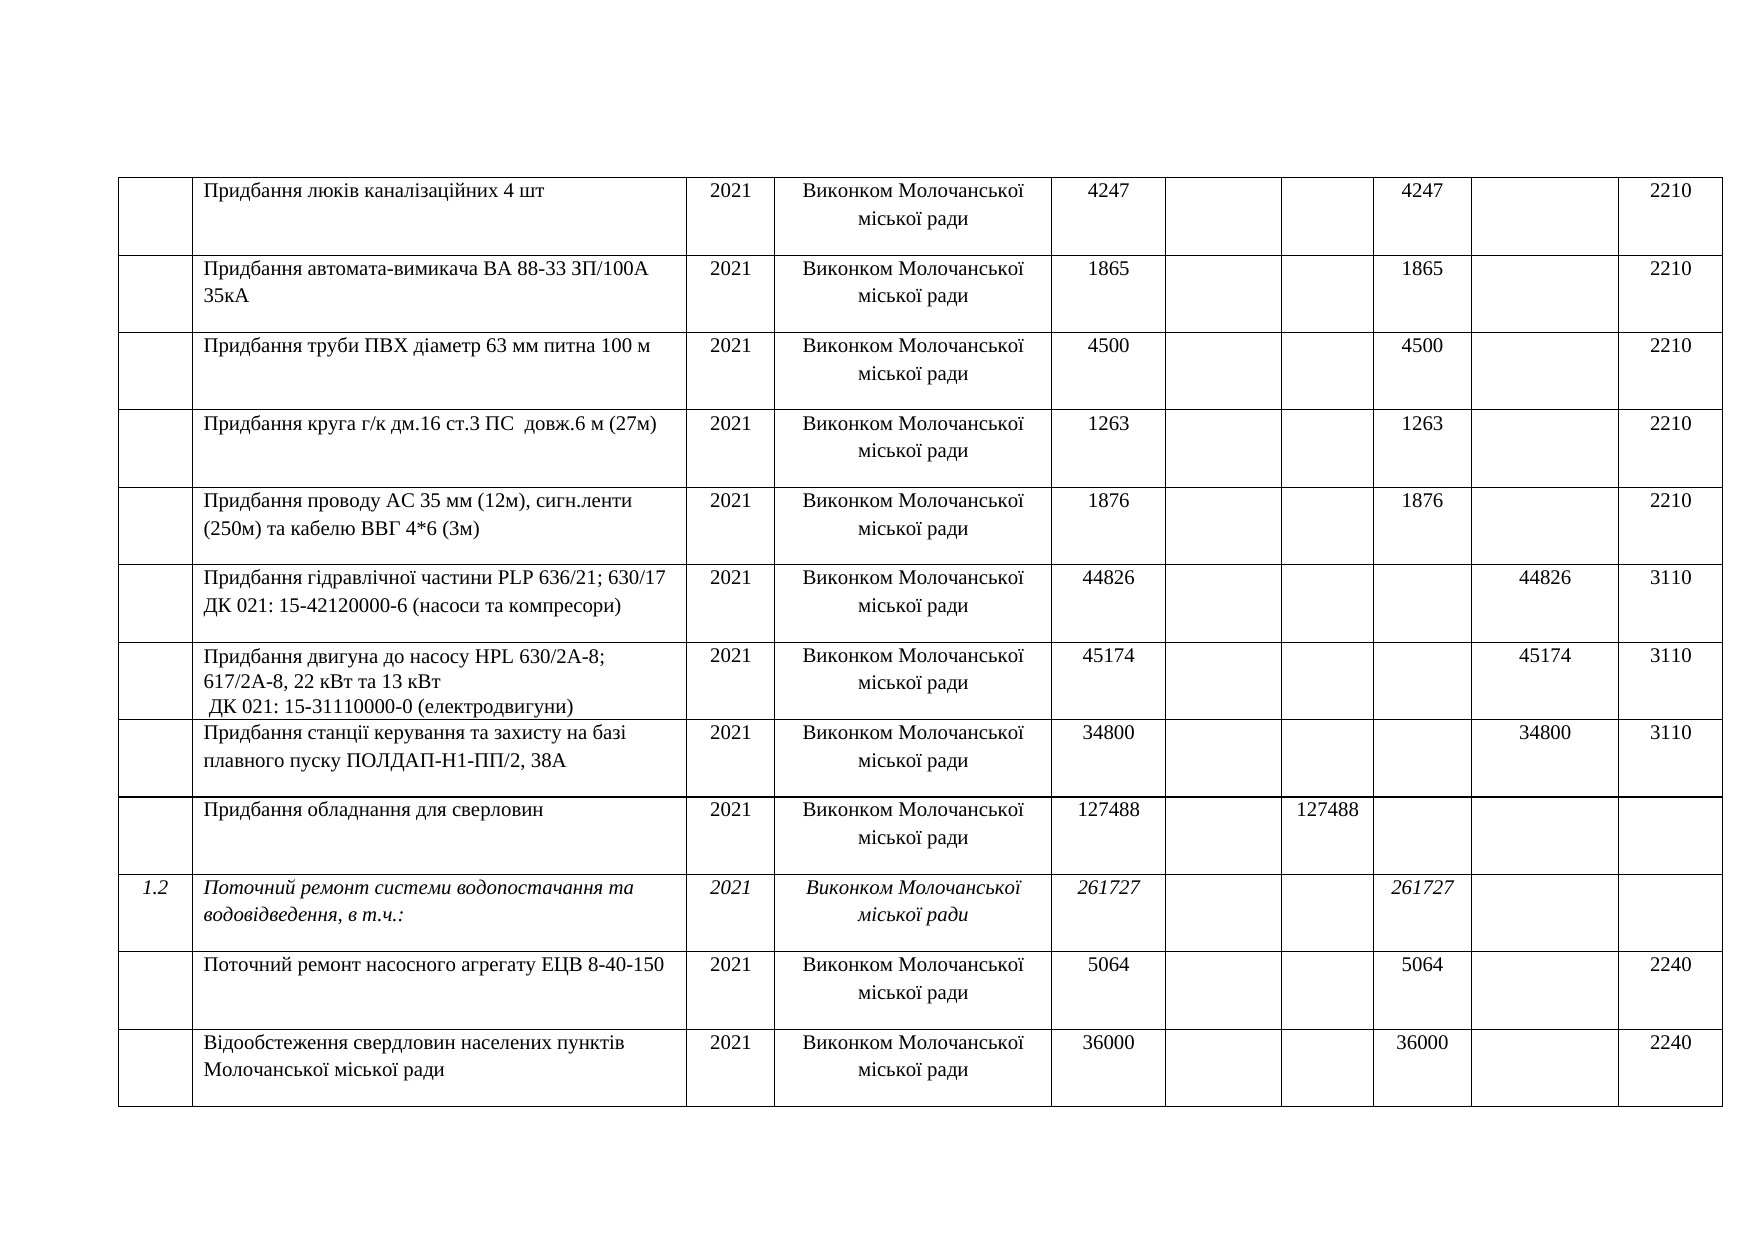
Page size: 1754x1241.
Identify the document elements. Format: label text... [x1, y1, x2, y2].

table_cell 5064 [1052, 952, 1165, 1028]
table_cell [1166, 720, 1281, 796]
table_cell [1472, 952, 1618, 1028]
table_cell 45174 [1052, 643, 1165, 719]
table_cell [119, 643, 192, 719]
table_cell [775, 178, 1051, 254]
table_cell 2021 [687, 952, 774, 1028]
table_cell 1876 [1052, 488, 1165, 564]
table_cell 45174 [1472, 643, 1618, 719]
table_cell [1619, 798, 1722, 874]
table_cell 2021 [687, 1030, 774, 1106]
table_cell [1282, 952, 1373, 1028]
table_cell 1865 [1374, 256, 1471, 332]
table_cell [1166, 565, 1281, 642]
table_cell 5064 [1374, 952, 1471, 1028]
table_cell 127488 [1282, 798, 1373, 874]
table_cell Придбання гідравлічної частини PLP 636/21; 630/17 ДК 021: 15-42120000-6 (насоси та компресори) [193, 565, 686, 642]
table_cell 2021 [687, 875, 774, 951]
table_cell [1374, 798, 1471, 874]
table_cell [1374, 643, 1471, 719]
table_cell 2021 [687, 798, 774, 874]
table_cell [1282, 1030, 1373, 1106]
table_cell [1166, 952, 1281, 1028]
table_cell [119, 410, 192, 487]
table_cell [119, 565, 192, 642]
table_cell [119, 488, 192, 564]
table_cell 1876 [1374, 488, 1471, 564]
table_cell [1282, 410, 1373, 487]
table_cell 4500 [1052, 333, 1165, 409]
table_cell 2240 [1619, 1030, 1722, 1106]
table_cell Виконком Молочанської міської ради [775, 875, 1051, 951]
table_cell [1472, 488, 1618, 564]
table_cell 1865 [1052, 256, 1165, 332]
table_cell 4500 [1374, 333, 1471, 409]
table_cell [1472, 256, 1618, 332]
table_cell [1166, 488, 1281, 564]
table_cell [119, 178, 192, 254]
table_cell 1.2 [119, 875, 192, 951]
table_cell [119, 720, 192, 796]
table_cell 3110 [1619, 720, 1722, 796]
table_cell 2021 [687, 565, 774, 642]
table_cell Виконком Молочанської міської ради [775, 798, 1051, 874]
table_cell [1166, 333, 1281, 409]
table_cell 36000 [1374, 1030, 1471, 1106]
table_cell [1472, 875, 1618, 951]
table_cell 261727 [1052, 875, 1165, 951]
table_cell 1263 [1052, 410, 1165, 487]
table_cell Виконком Молочанської міської ради [775, 410, 1051, 487]
table_cell [119, 798, 192, 874]
table_cell 2210 [1619, 178, 1722, 254]
table_cell [1282, 875, 1373, 951]
table_cell 34800 [1052, 720, 1165, 796]
table_cell 2240 [1619, 952, 1722, 1028]
table_cell 2210 [1619, 333, 1722, 409]
table_cell 3110 [1619, 643, 1722, 719]
table_cell Придбання проводу АС (12м), сигн.ленти (250м) та кабелю ВВГ 4*6 (3м) [193, 488, 686, 564]
table_cell 3110 [1619, 565, 1722, 642]
table_cell 36000 [1052, 1030, 1165, 1106]
table_cell [1282, 178, 1373, 254]
table_cell 2021 [687, 488, 774, 564]
table_cell [1282, 488, 1373, 564]
table_cell Придбання люків каналізаційних 4 шт [193, 178, 686, 254]
table_cell [1166, 643, 1281, 719]
table_cell 34800 [1472, 720, 1618, 796]
table_cell Виконком Молочанської міської ради [775, 720, 1051, 796]
table_cell [1282, 256, 1373, 332]
table_cell [1472, 178, 1618, 254]
table_cell [119, 1030, 192, 1106]
table_cell [119, 333, 192, 409]
table_cell 2021 [687, 178, 774, 254]
table_cell [1374, 565, 1471, 642]
table_cell [1282, 333, 1373, 409]
table_cell 2210 [1619, 410, 1722, 487]
table_cell 2021 [687, 643, 774, 719]
table_cell [1166, 410, 1281, 487]
table_cell 1263 [1374, 410, 1471, 487]
table_cell Виконком Молочанської міської ради [775, 643, 1051, 719]
table_cell 2210 [1619, 256, 1722, 332]
table_cell Поточний ремонт системи водопостачання та водовідведення, в т.ч.: [193, 875, 686, 951]
table_cell 44826 [1472, 565, 1618, 642]
table_cell [119, 256, 192, 332]
table_cell 4247 [1374, 178, 1471, 254]
table_cell [1166, 1030, 1281, 1106]
table_cell 44826 [1052, 565, 1165, 642]
table_cell [1166, 798, 1281, 874]
table_cell [1472, 410, 1618, 487]
table_cell [119, 952, 192, 1028]
table_cell [1472, 1030, 1618, 1106]
table_cell 2021 [687, 333, 774, 409]
table_cell [1282, 643, 1373, 719]
table_cell Поточний ремонт насосного агрегату ЕЦВ 8-40-150 [193, 952, 686, 1028]
table_cell 2021 [687, 720, 774, 796]
table_cell Придбання круга г/к дм.16 ст.3 ПС довж.6 м (27м) [193, 410, 686, 487]
table_cell Придбання труби ПВХ діаметр питна [193, 333, 686, 409]
table_cell [1472, 798, 1618, 874]
table_cell Придбання автомата-вимикача ВА 88-33 ЗП/100А 35кА [193, 256, 686, 332]
table_cell [1166, 178, 1281, 254]
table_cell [775, 1030, 1051, 1106]
table_cell 2210 [1619, 488, 1722, 564]
table_cell [1166, 256, 1281, 332]
table_cell Відообстеження свердловин населених пунктів Молочанської міської ради [193, 1030, 686, 1106]
table_cell [1619, 875, 1722, 951]
table_cell Придбання двигуна до насосу HPL 630/2A-8; 617/2А-8, 22 кВт та 13 кВт ДК 021: 15-31110000-0 (електродвигуни) [193, 643, 686, 719]
table_cell 2021 [687, 410, 774, 487]
table_cell Виконком Молочанської міської ради [775, 256, 1051, 332]
table_cell 4247 [1052, 178, 1165, 254]
table_cell Виконком Молочанської міської ради [775, 952, 1051, 1028]
table_cell Придбання обладнання для сверловин [193, 798, 686, 874]
table_cell Придбання станції керування та захисту на базі плавного пуску ПОЛДАП-Н1-ПП/2, 38А [193, 720, 686, 796]
table_cell [1374, 720, 1471, 796]
table_cell Виконком Молочанської міської ради [775, 565, 1051, 642]
table_cell Виконком Молочанської міської ради [775, 333, 1051, 409]
table_cell 2021 [687, 256, 774, 332]
table_cell 261727 [1374, 875, 1471, 951]
table_cell [1282, 565, 1373, 642]
table_cell 127488 [1052, 798, 1165, 874]
table_cell [1472, 333, 1618, 409]
table_cell Виконком Молочанської міської ради [775, 488, 1051, 564]
table_cell [1282, 720, 1373, 796]
table_cell [1166, 875, 1281, 951]
